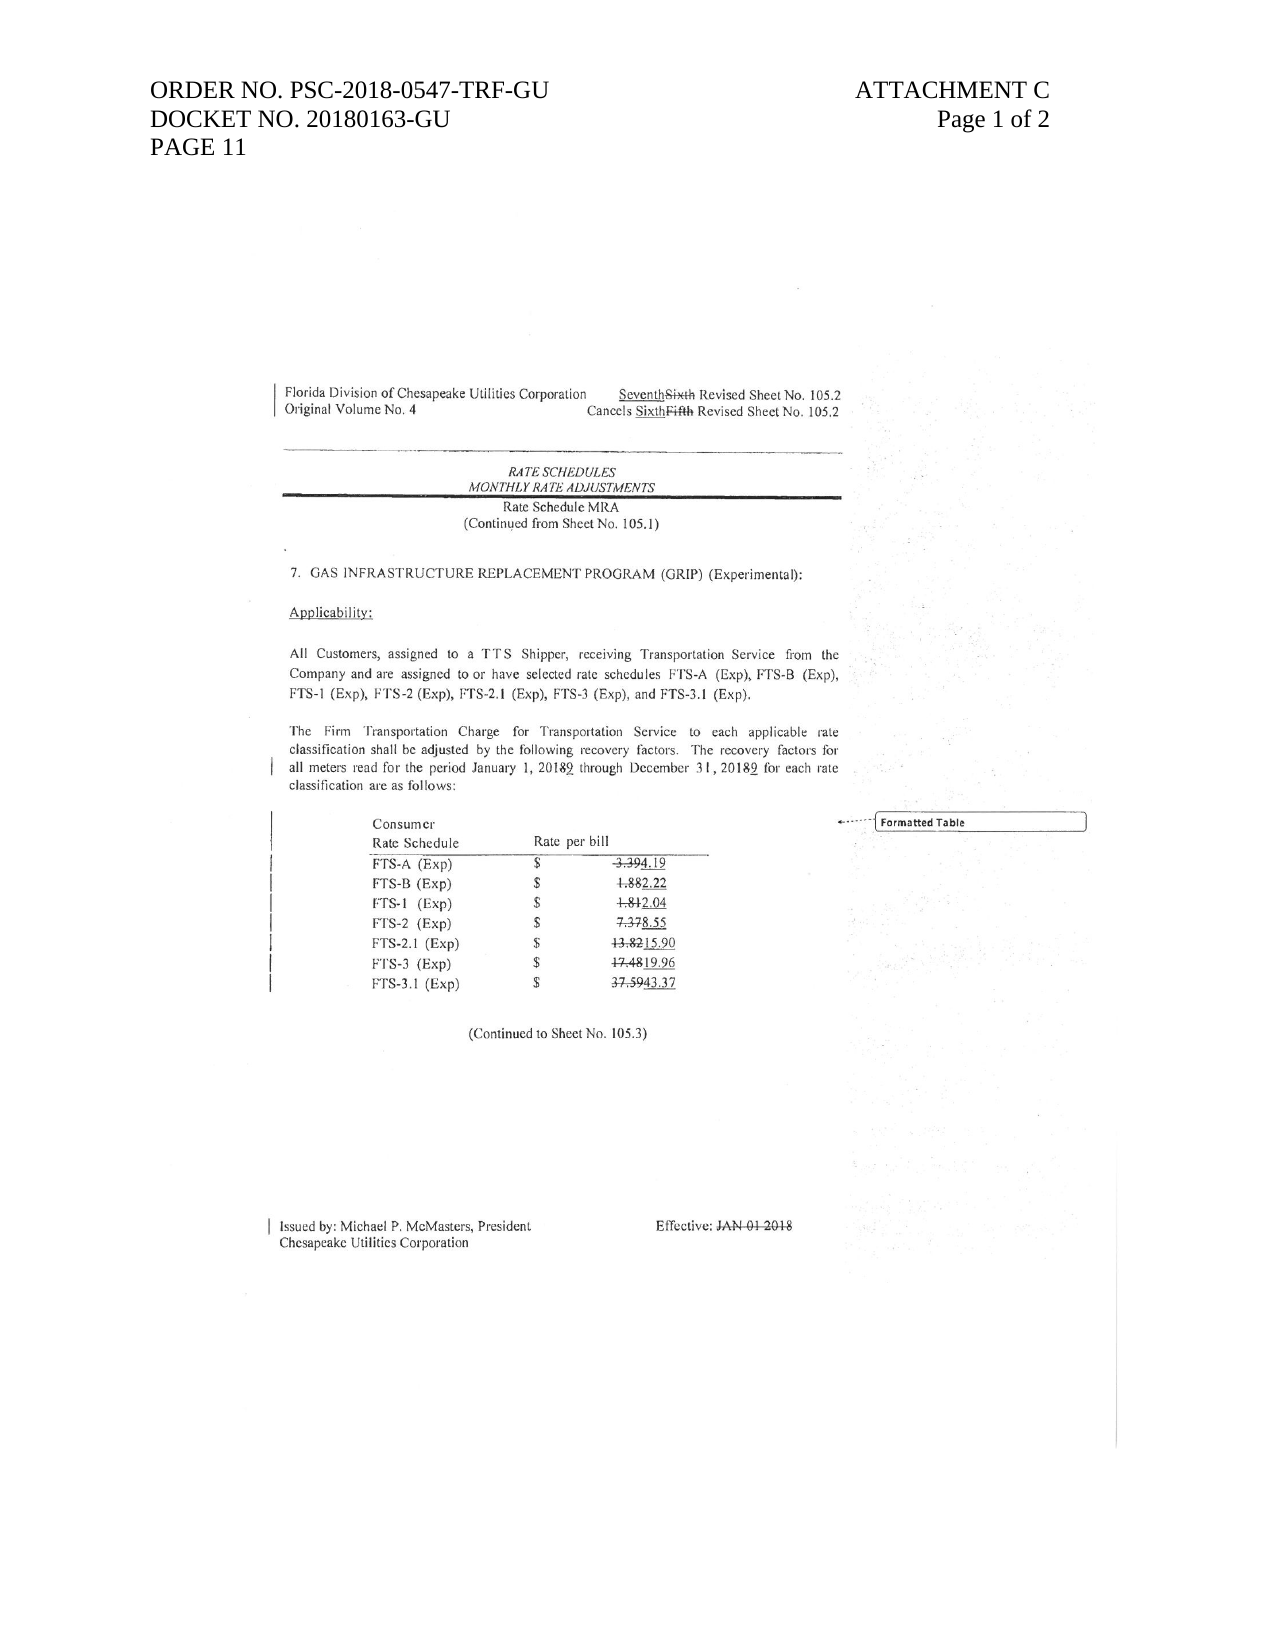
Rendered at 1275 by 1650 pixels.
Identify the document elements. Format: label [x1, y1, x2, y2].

picture [150, 190, 1125, 1453]
